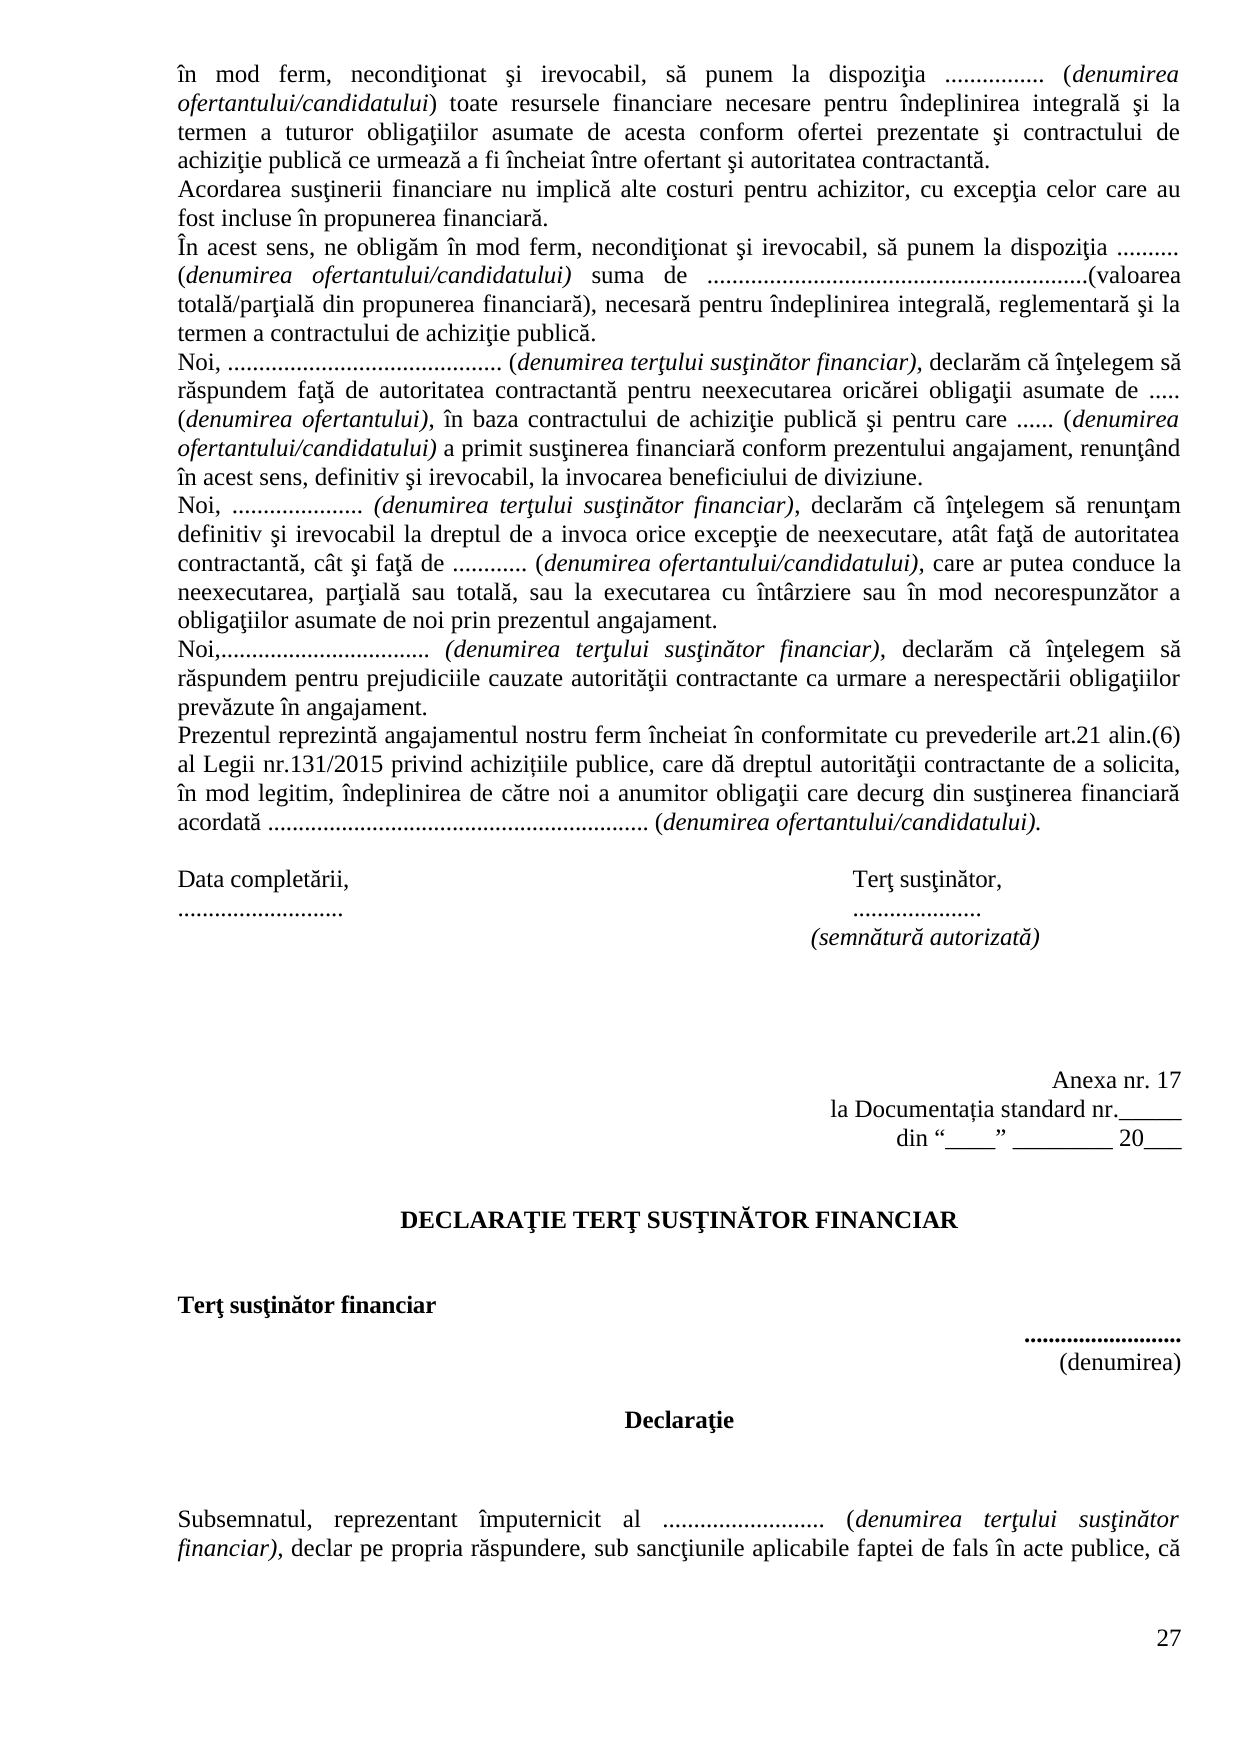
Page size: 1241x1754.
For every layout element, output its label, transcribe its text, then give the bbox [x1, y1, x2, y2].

text DECLARAŢIE TERŢ SUSŢINĂTOR FINANCIAR [177, 1205, 1181, 1234]
text Data completării, Terţ susţinător, [177, 864, 1181, 893]
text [177, 59, 1181, 174]
text din “____” ________ 20___ [177, 1123, 1181, 1152]
text (denumirea) [177, 1347, 1181, 1376]
text În acest sens, ne obligăm în mod ferm, necondiţionat şi irevocabil, să punem la dispoziţia ..........(denumirea ofertantului/candidatului) suma de .............................................................(valoarea totală/parţială din propunerea financiară), necesară pentru îndeplinirea integrală, reglementară şi la termen a contractului de achiziţie publică. [177, 232, 1181, 347]
text Noi,.................................. (denumirea terţului susţinător financiar), declarăm că înţelegem să răspundem pentru prejudiciile cauzate autorităţii contractante ca urmare a nerespectării obligaţiilor prevăzute în angajament. [177, 634, 1181, 720]
text Noi, ..................... (denumirea terţului susţinător financiar), declarăm că înţelegem să renunţam definitiv şi irevocabil la dreptul de a invoca orice excepţie de neexecutare, atât faţă de autoritatea contractantă, cât şi faţă de ............ (denumirea ofertantului/candidatului), care ar putea conduce la neexecutarea, parţială sau totală, sau la executarea cu întârziere sau în mod necorespunzător a obligaţiilor asumate de noi prin prezentul angajament. [177, 490, 1181, 634]
text Acordarea susţinerii financiare nu implică alte costuri pentru achizitor, cu excepţia celor care au fost incluse în propunerea financiară. [177, 174, 1181, 232]
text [177, 1504, 1181, 1562]
text Noi, ............................................ (denumirea terţului susţinător financiar), declarăm că înţelegem să răspundem faţă de autoritatea contractantă pentru neexecutarea oricărei obligaţii asumate de ..... (denumirea ofertantului), în baza contractului de achiziţie publică şi pentru care ...... (denumirea ofertantului/candidatului) a primit susţinerea financiară conform prezentului angajament, renunţând în acest sens, definitiv şi irevocabil, la invocarea beneficiului de diviziune. [177, 347, 1181, 490]
text .......................... [177, 1319, 1181, 1347]
text la Documentația standard nr._____ [177, 1094, 1181, 1123]
text Terţ susţinător financiar [177, 1290, 1181, 1319]
text Declaraţie [177, 1405, 1181, 1434]
text Prezentul reprezintă angajamentul nostru ferm încheiat în conformitate cu prevederile art.21 alin.(6) al Legii nr.131/2015 privind achizițiile publice, care dă dreptul autorităţii contractante de a solicita, în mod legitim, îndeplinirea de către noi a anumitor obligaţii care decurg din susţinerea financiară acordată .............................................................. (denumirea ofertantului/candidatului). [177, 720, 1181, 835]
text (semnătură autorizată) [177, 922, 1181, 950]
text Anexa nr. 17 [177, 1065, 1181, 1094]
text ........................... ..................... [177, 893, 1181, 922]
